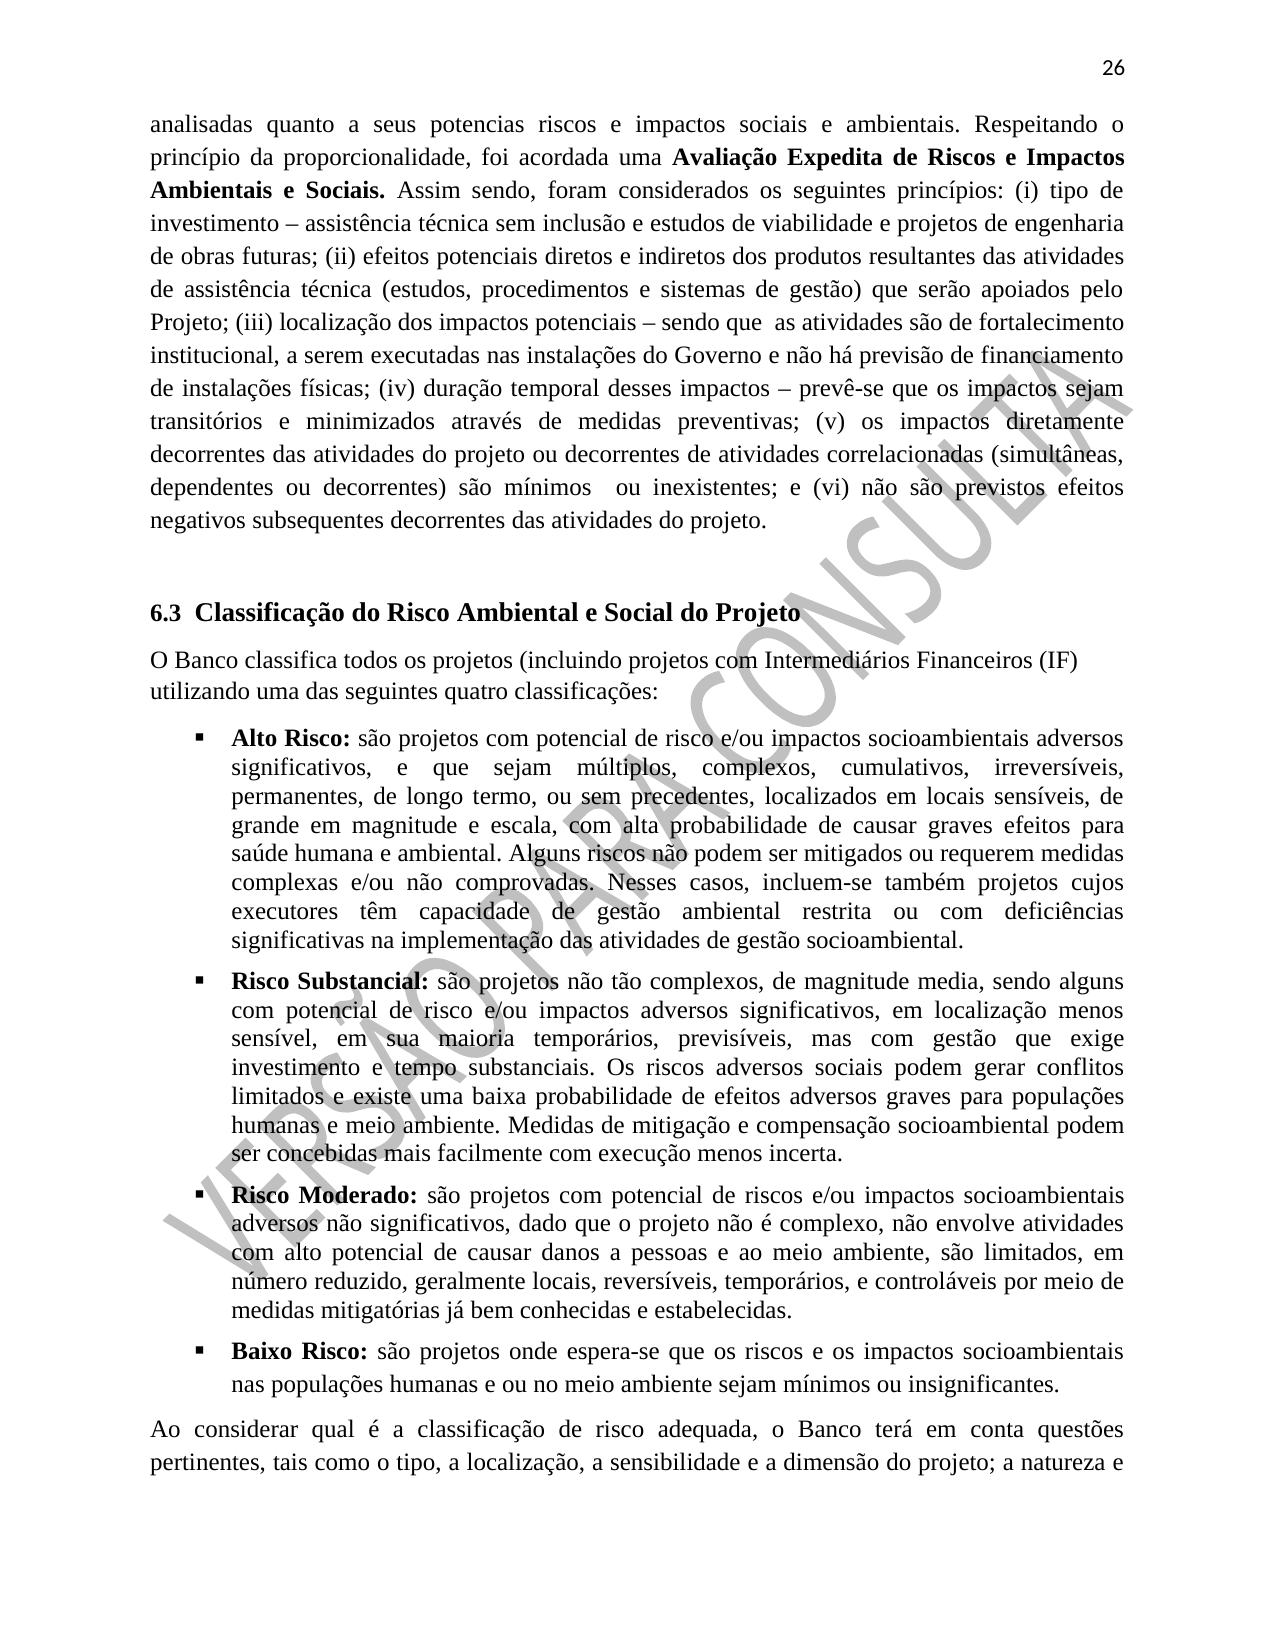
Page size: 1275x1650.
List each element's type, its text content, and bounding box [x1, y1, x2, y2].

subtitle Classificação do Risco Ambiental e Social do Projeto [150, 596, 1125, 628]
list Risco Moderado: são projetos com potencial de riscos e/ou impactos socioambientais adversos não significativos, dado que o projeto não é complexo, não envolve atividades com alto potencial de causar danos a pessoas e ao meio ambiente, são limitados, em número reduzido, geralmente locais, reversíveis, temporários, e controláveis por meio de medidas mitigatórias já bem conhecidas e estabelecidas. [194, 1180, 1125, 1323]
list Baixo Risco: são projetos onde espera-se que os riscos e os impactos socioambientais nas populações humanas e ou no meio ambiente sejam mínimos ou insignificantes. [194, 1336, 1125, 1398]
list Alto Risco: são projetos com potencial de risco e/ou impactos socioambientais adversos significativos, e que sejam múltiplos, complexos, cumulativos, irreversíveis, permanentes, de longo termo, ou sem precedentes, localizados em locais sensíveis, de grande em magnitude e escala, com alta probabilidade de causar graves efeitos para saúde humana e ambiental. Alguns riscos não podem ser mitigados ou requerem medidas complexas e/ou não comprovadas. Nesses casos, incluem-se também projetos cujos executores têm capacidade de gestão ambiental restrita ou com deficiências significativas na implementação das atividades de gestão socioambiental. [194, 723, 1125, 953]
list Risco Substancial: são projetos não tão complexos, de magnitude media, sendo alguns com potencial de risco e/ou impactos adversos significativos, em localização menos sensível, em sua maioria temporários, previsíveis, mas com gestão que exige investimento e tempo substanciais. Os riscos adversos sociais podem gerar conflitos limitados e existe uma baixa probabilidade de efeitos adversos graves para populações humanas e meio ambiente. Medidas de mitigação e compensação socioambiental podem ser concebidas mais facilmente com execução menos incerta. [194, 966, 1125, 1167]
text O Banco classifica todos os projetos (incluindo projetos com Intermediários Financeiros (IF) utilizando uma das seguintes quatro classificações: [150, 645, 1125, 704]
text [150, 1414, 1125, 1476]
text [150, 109, 1125, 534]
